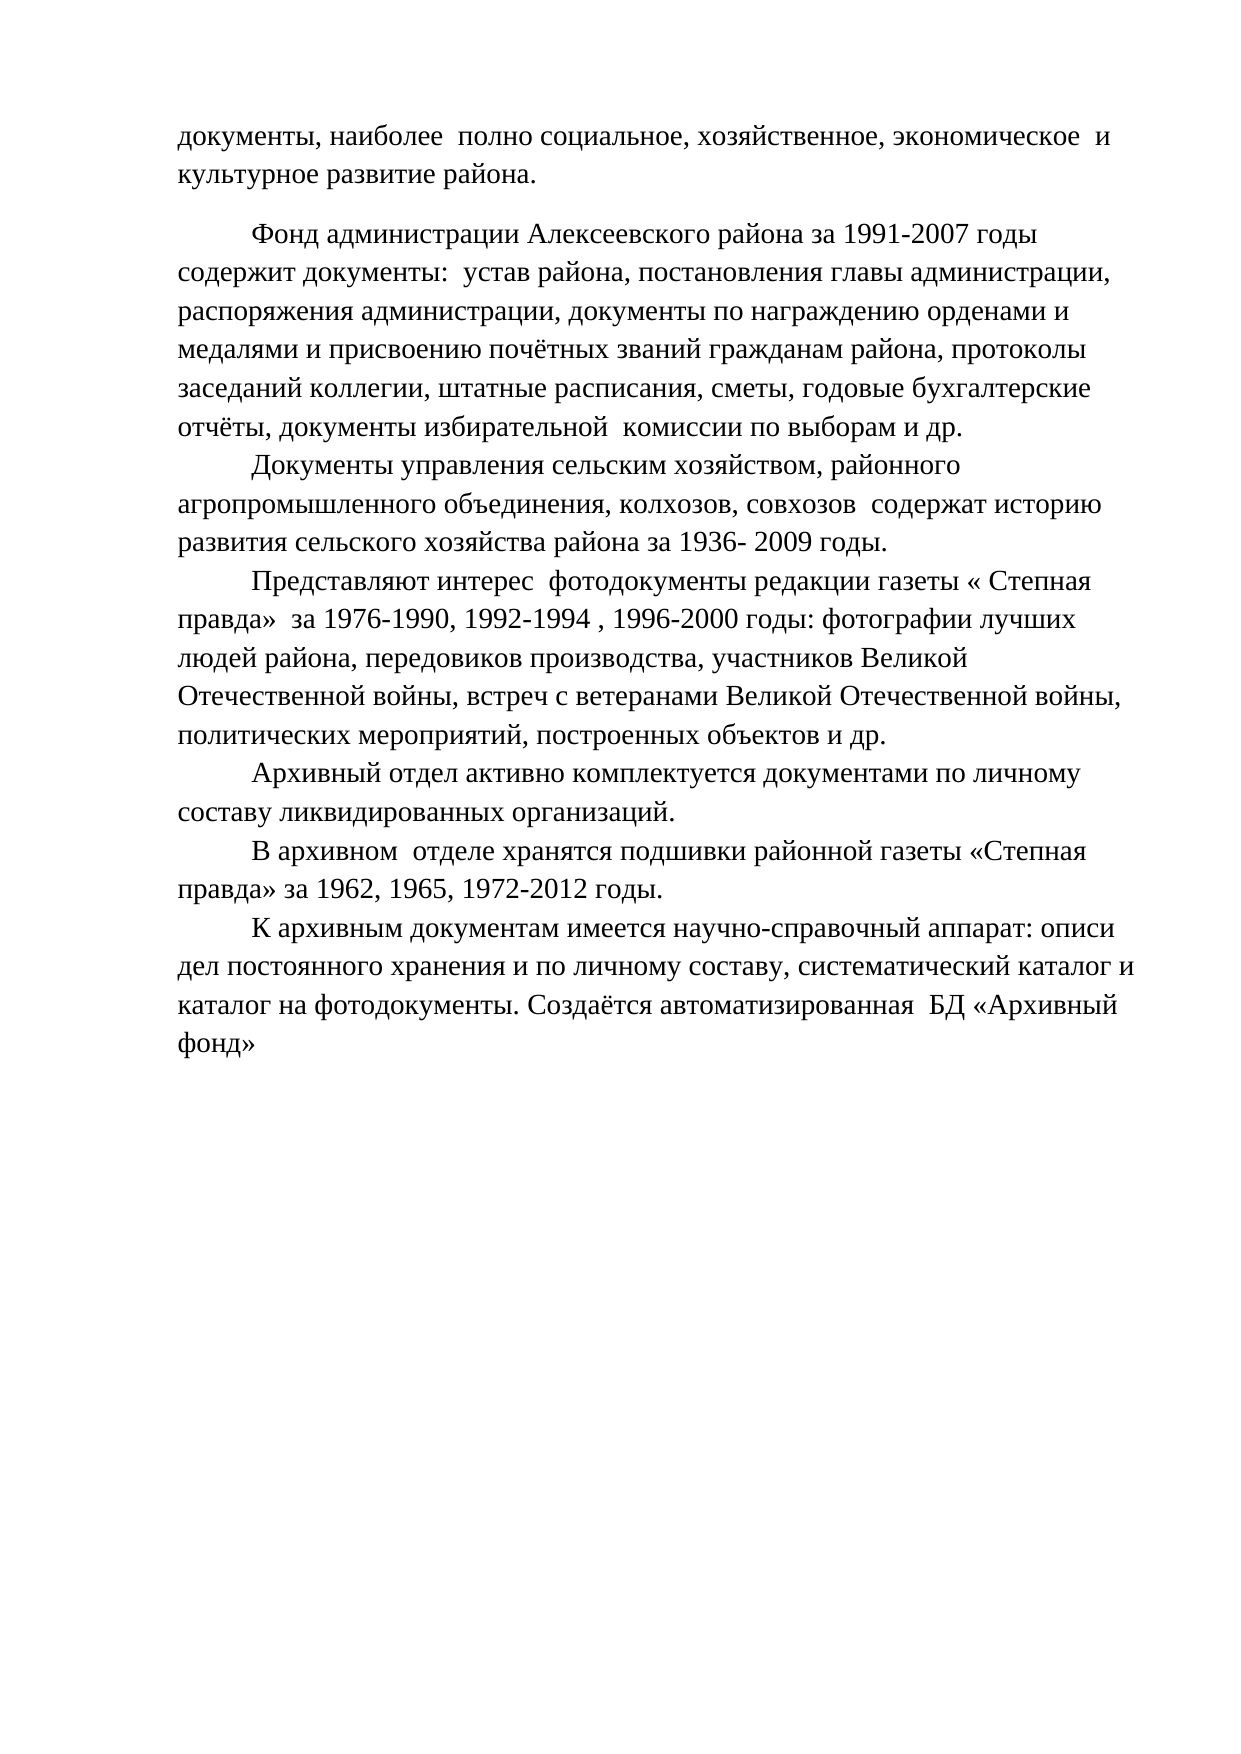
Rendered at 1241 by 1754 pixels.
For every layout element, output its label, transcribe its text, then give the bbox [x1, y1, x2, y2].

text Архивный отдел активно комплектуется документами по личному составу ликвидированных организаций. [177, 756, 1152, 828]
text К архивным документам имеется научно-справочный аппарат: описи дел постоянного хранения и по личному составу, систематический каталог и каталог на фотодокументы. Создаётся автоматизированная БД «Архивный фонд» [177, 910, 1152, 1059]
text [177, 118, 1152, 190]
text В архивном отделе хранятся подшивки районной газеты «Степная правда» за 1962, 1965, 1972-2012 годы. [177, 833, 1152, 905]
text Представляют интерес фотодокументы редакции газеты « Степная правда» за 1976-1990, 1992-1994 , 1996-2000 годы: фотографии лучших людей района, передовиков производства, участников Великой Отечественной войны, встреч с ветеранами Великой Отечественной войны, политических мероприятий, построенных объектов и др. [177, 563, 1152, 751]
text Фонд администрации Алексеевского района за 1991-2007 годы содержит документы: устав района, постановления главы администрации, распоряжения администрации, документы по награждению орденами и медалями и присвоению почётных званий гражданам района, протоколы заседаний коллегии, штатные расписания, сметы, годовые бухгалтерские отчёты, документы избирательной комиссии по выборам и др. [177, 216, 1152, 442]
text Документы управления сельским хозяйством, районного агропромышленного объединения, колхозов, совхозов содержат историю развития сельского хозяйства района за 1936- 2009 годы. [177, 447, 1152, 558]
